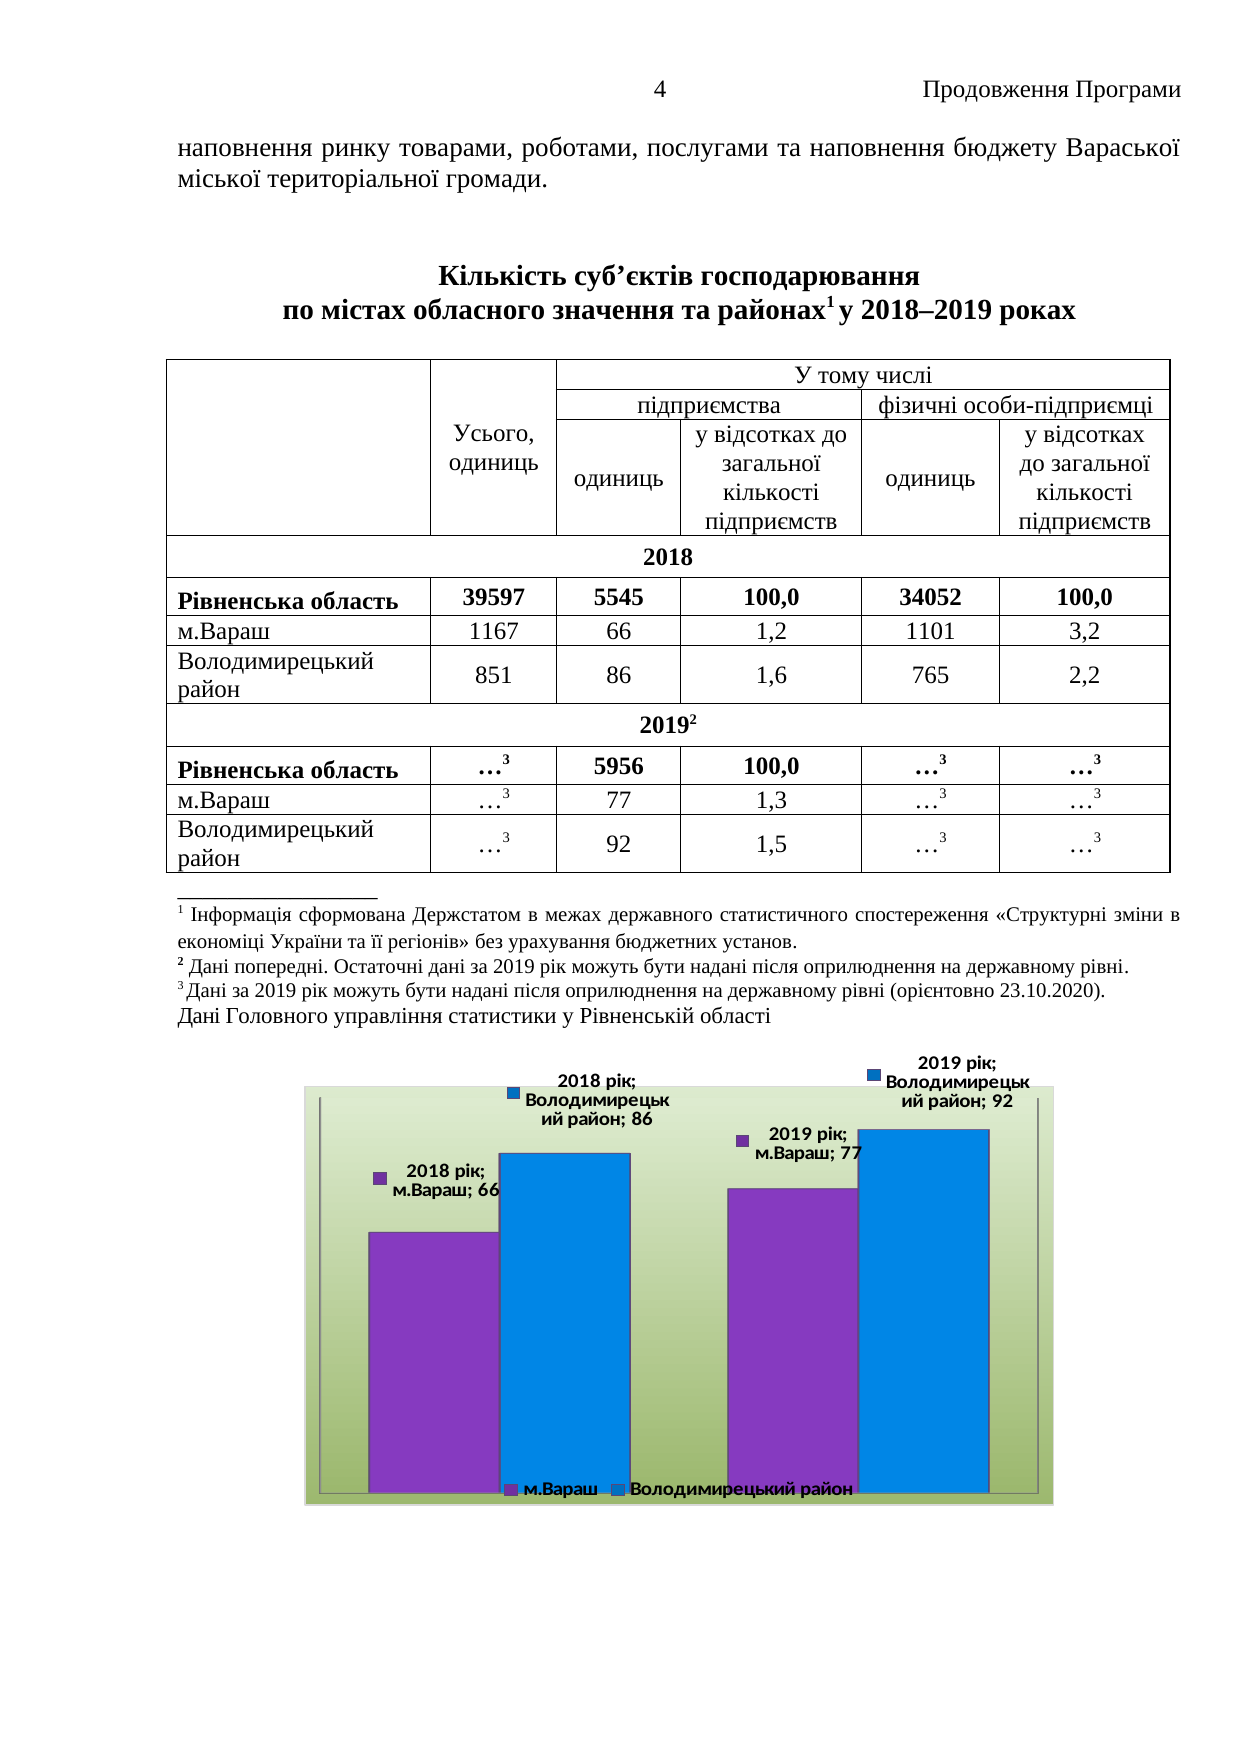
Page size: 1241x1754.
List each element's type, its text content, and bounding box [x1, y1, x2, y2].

table_cell …3 [862, 815, 999, 872]
text 2 Дані попередні. Остаточні дані за 2019 рік можуть бути надані після оприлюднення на державному рівні. [177, 954, 1181, 978]
table_cell Рівненська область [167, 747, 430, 784]
table_cell …3 [1000, 785, 1169, 813]
table_cell …3 [862, 785, 999, 813]
table_cell 92 [557, 815, 680, 872]
table_header [167, 360, 430, 534]
table_cell 1101 [862, 616, 999, 645]
table_cell 851 [431, 646, 556, 703]
table_cell 1,5 [681, 815, 861, 872]
table_cell у відсотках до загальної кількості підприємств [681, 420, 861, 534]
table_cell м.Вараш [167, 616, 430, 645]
table_cell 2018 [167, 536, 1169, 577]
text Дані Головного управління статистики у Рівненській області [177, 1002, 1181, 1029]
table_cell …3 [1000, 747, 1169, 784]
table_cell …3 [862, 747, 999, 784]
table_cell Володимирецький район [167, 646, 430, 703]
table_cell одиниць [862, 420, 999, 534]
table_cell 100,0 [681, 747, 861, 784]
table_cell 100,0 [681, 578, 861, 615]
table_cell …3 [431, 785, 556, 813]
text ________________ [177, 873, 1181, 902]
table_cell 77 [557, 785, 680, 813]
table_cell 3,2 [1000, 616, 1169, 645]
table_header Усього, одиниць [431, 360, 556, 534]
table_cell 5545 [557, 578, 680, 615]
table_cell 1,6 [681, 646, 861, 703]
table_cell фізичні особи-підприємці [862, 390, 1169, 418]
table_cell 34052 [862, 578, 999, 615]
table_cell м.Вараш [167, 785, 430, 813]
table_cell 1167 [431, 616, 556, 645]
table_cell 5956 [557, 747, 680, 784]
table_cell підприємства [557, 390, 861, 418]
table_cell …3 [431, 747, 556, 784]
table_cell Рівненська область [167, 578, 430, 615]
text Кількість суб’єктів господарювання [177, 258, 1181, 292]
table_cell 86 [557, 646, 680, 703]
table_cell одиниць [557, 420, 680, 534]
table_cell 1,3 [681, 785, 861, 813]
table_cell 765 [862, 646, 999, 703]
text 3 Дані за 2019 рік можуть бути надані після оприлюднення на державному рівні (орієнтовно 23.10.2020). [177, 978, 1181, 1002]
table_cell 66 [557, 616, 680, 645]
table_cell 1,2 [681, 616, 861, 645]
table_header У тому числі [557, 360, 1169, 389]
text 1 Інформація сформована Держстатом в межах державного статистичного спостереження «Структурні зміни в економіці України та її регіонів» без урахування бюджетних установ. [177, 902, 1181, 954]
table_cell …3 [1000, 815, 1169, 872]
table_cell 100,0 [1000, 578, 1169, 615]
table_cell 39597 [431, 578, 556, 615]
table_cell 20192 [167, 704, 1169, 746]
table_cell Володимирецький район [167, 815, 430, 872]
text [177, 131, 1181, 194]
table_cell у відсотках до загальної кількості підприємств [1000, 420, 1169, 534]
table_cell …3 [431, 815, 556, 872]
text по містах обласного значення та районах1 у 2018–2019 роках [177, 292, 1181, 325]
table_cell 2,2 [1000, 646, 1169, 703]
